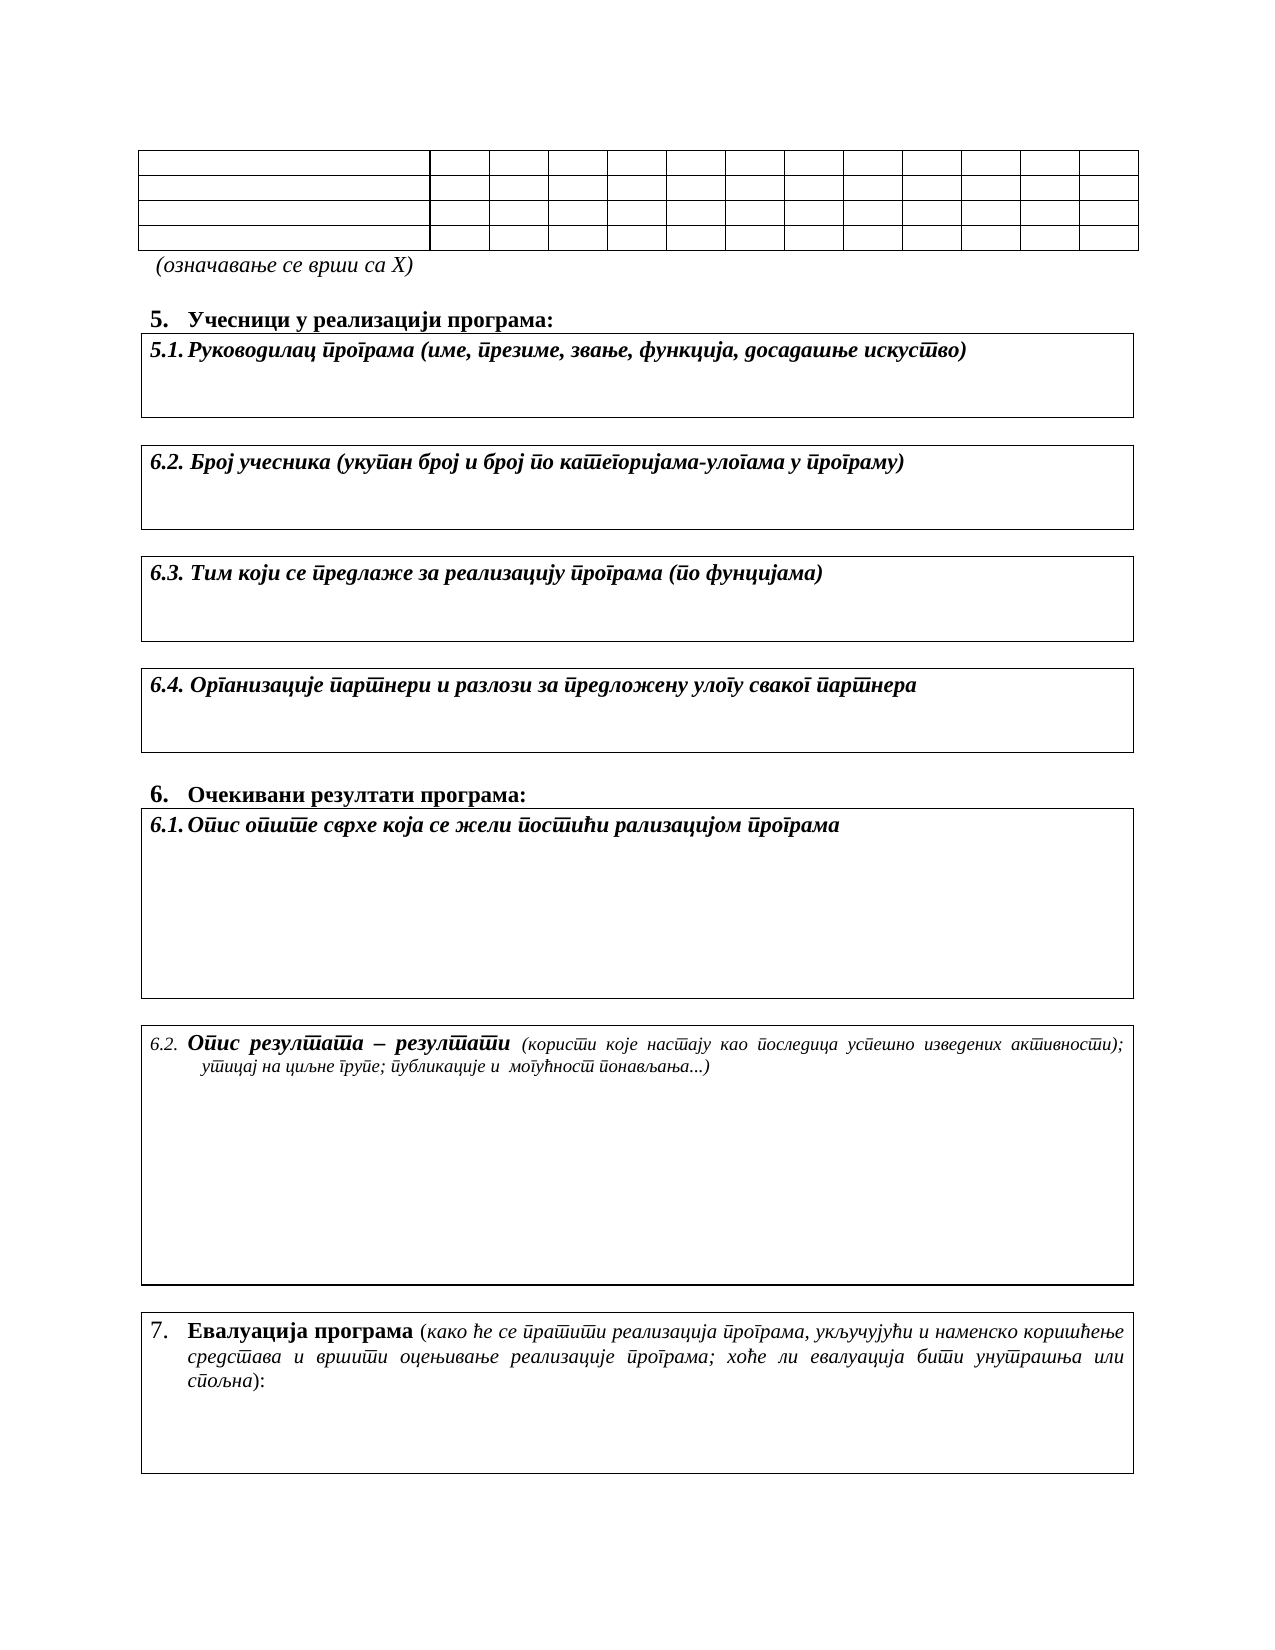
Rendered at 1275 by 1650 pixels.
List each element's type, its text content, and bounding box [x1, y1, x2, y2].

table_cell [962, 176, 1020, 200]
table_cell [490, 151, 548, 175]
table_cell [139, 176, 429, 200]
table_cell [608, 201, 666, 225]
table_cell [1021, 151, 1079, 175]
table_cell [962, 151, 1020, 175]
table_cell [1080, 176, 1138, 200]
table_cell [139, 151, 429, 175]
table_cell [962, 201, 1020, 225]
text 6.4. Организације партнери и разлози за предложену улогу сваког партнера [142, 669, 1133, 697]
list Учесници у реализацији програма: [150, 304, 1125, 333]
table_cell [962, 226, 1020, 250]
table_cell [844, 151, 902, 175]
table_cell [549, 226, 607, 250]
list Опис опште сврхе која се жели постићи рализацијом програма [142, 809, 1133, 838]
table_cell [1080, 151, 1138, 175]
table_cell [431, 226, 489, 250]
table_cell [431, 201, 489, 225]
table_cell [667, 226, 725, 250]
table_cell [844, 176, 902, 200]
table_cell [490, 201, 548, 225]
text 6.3. Тим који се предлаже за реализацију програма (по фунцијама) [142, 557, 1133, 586]
table_cell [903, 176, 961, 200]
table_cell [1080, 226, 1138, 250]
list Очекивани резултати програма: [150, 779, 1125, 808]
table_cell [549, 201, 607, 225]
table_cell [844, 201, 902, 225]
table_cell [139, 201, 429, 225]
table_cell [785, 201, 843, 225]
list Опис резултата – резултати (користи које настају као последица успешно изведених активности); утицај на циљне групе; публикације и могућност понављања...) [142, 1026, 1133, 1076]
table_cell [726, 176, 784, 200]
table_cell [667, 151, 725, 175]
table_cell [431, 151, 489, 175]
table_cell [903, 151, 961, 175]
table_cell [549, 176, 607, 200]
table_cell [785, 151, 843, 175]
table_cell [431, 176, 489, 200]
table_cell [726, 201, 784, 225]
table_cell [490, 226, 548, 250]
table_cell [490, 176, 548, 200]
table_cell [785, 176, 843, 200]
table_cell [903, 201, 961, 225]
text 6.2. Број учесника (укупан број и број по категоријама-улогама у програму) [142, 446, 1133, 474]
table_cell [844, 226, 902, 250]
table_cell [1080, 201, 1138, 225]
list Руководилац програма (име, презиме, звање, функција, досадашње искуство) [142, 334, 1133, 362]
table_cell [1021, 176, 1079, 200]
table_cell [549, 151, 607, 175]
table_cell [667, 176, 725, 200]
table_cell [608, 151, 666, 175]
table_cell [667, 201, 725, 225]
table_cell [1021, 201, 1079, 225]
table_cell [1021, 226, 1079, 250]
table_cell [726, 151, 784, 175]
table_cell [608, 176, 666, 200]
text (означавање се врши са X) [150, 251, 1125, 278]
table_cell [726, 226, 784, 250]
table_cell [608, 226, 666, 250]
list Евалуација програма (како ће се пратити реализација програма, укључујући и наменско коришћење средстава и вршити оцењивање реализације програма; хоће ли евалуација бити унутрашња или спољна): [142, 1313, 1133, 1392]
table_cell [903, 226, 961, 250]
table_cell [785, 226, 843, 250]
table_cell [139, 226, 429, 250]
